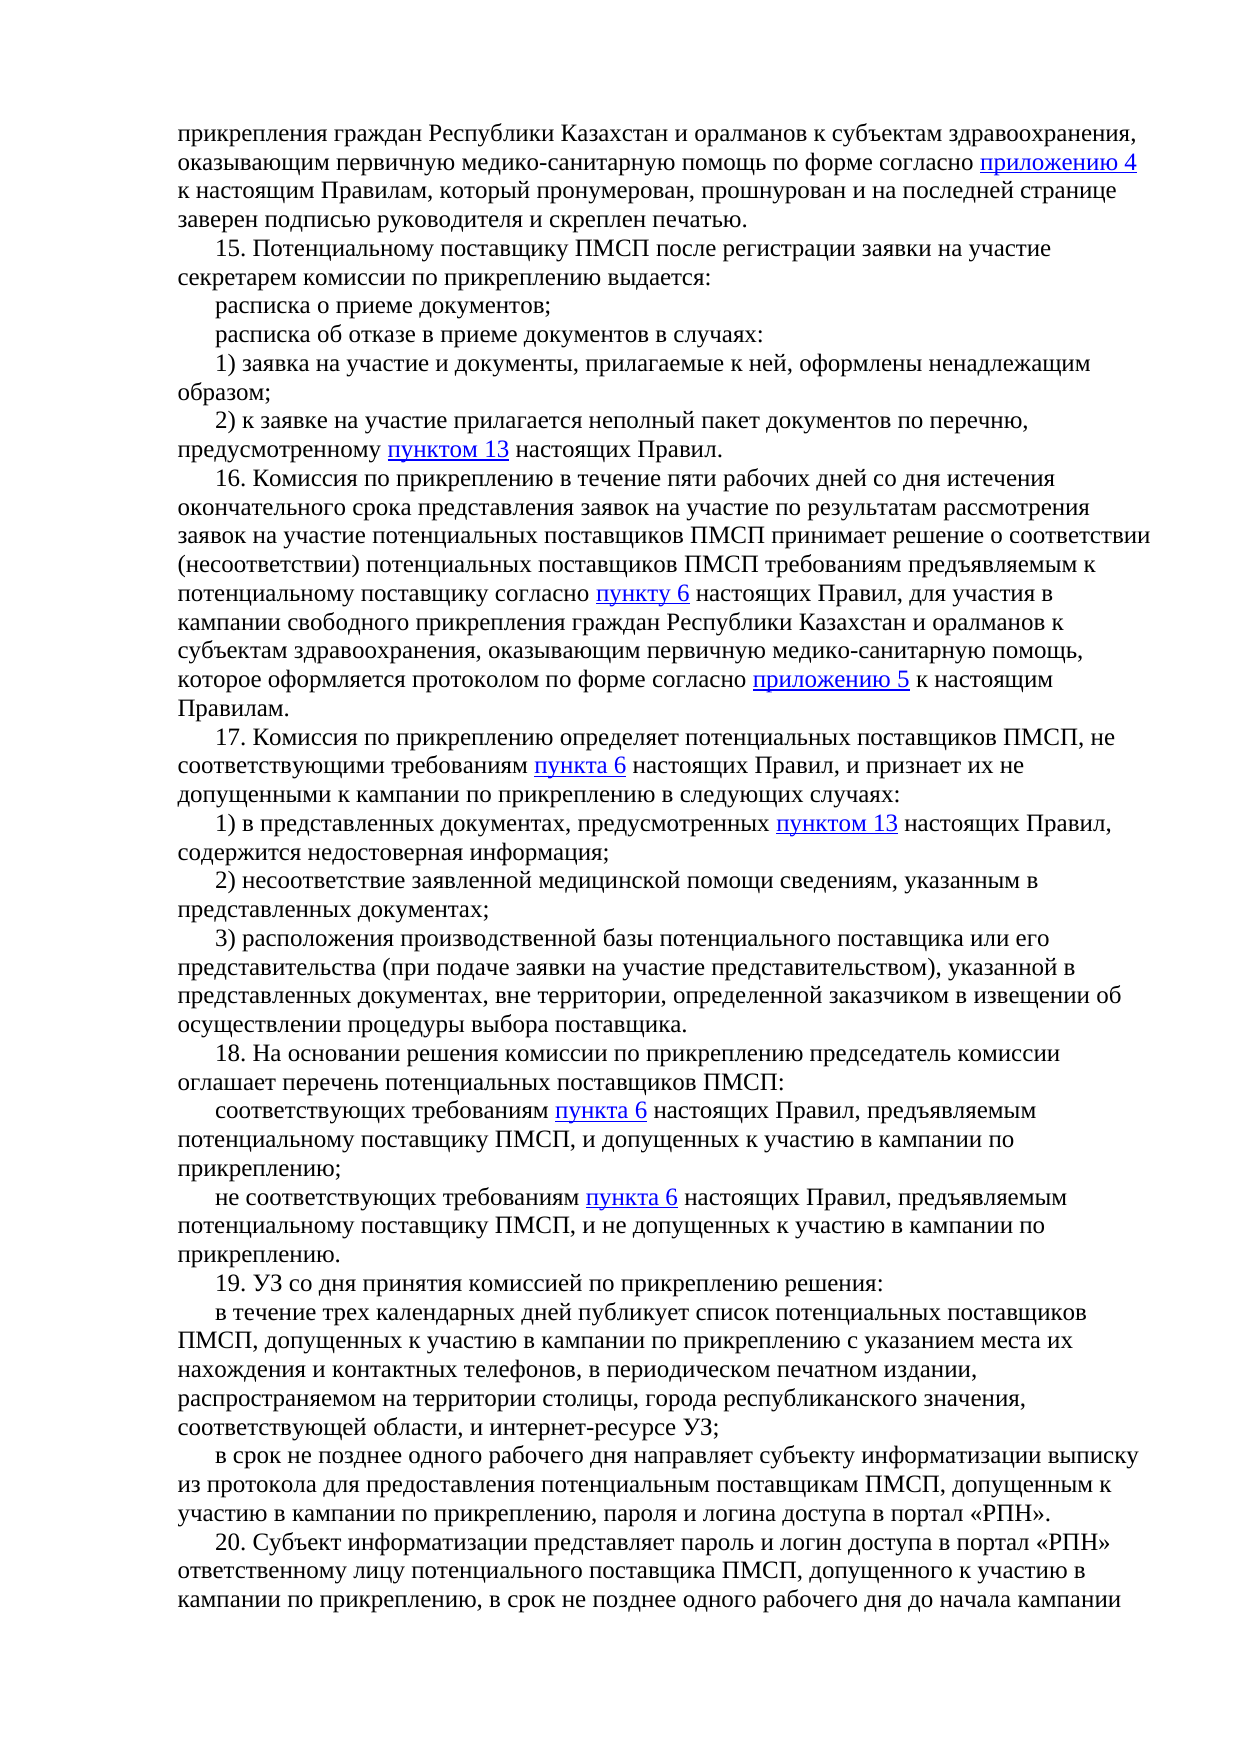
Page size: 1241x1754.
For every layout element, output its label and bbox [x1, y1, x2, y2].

text [177, 118, 1152, 1613]
